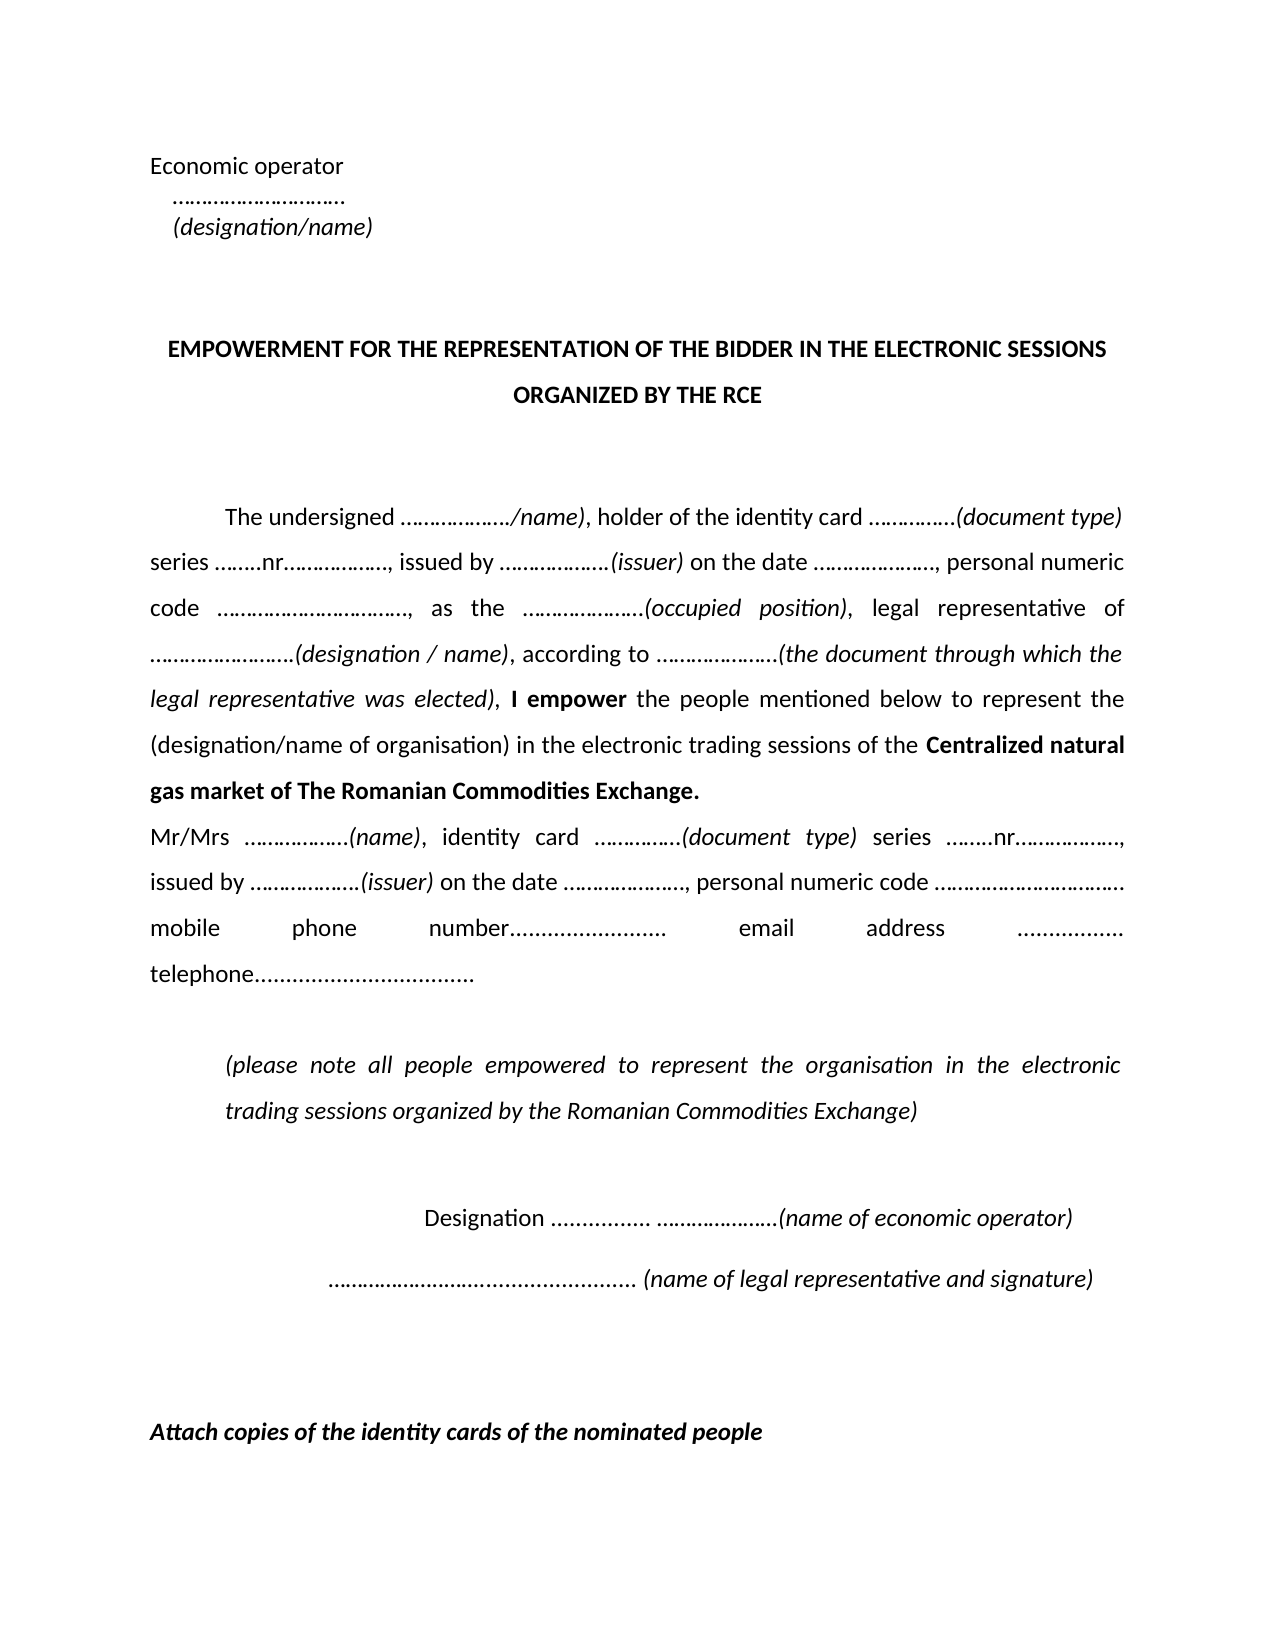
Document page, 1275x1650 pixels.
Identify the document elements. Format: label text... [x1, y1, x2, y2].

text (please note all people empowered to represent the organisation in the electronic trading sessions organized by the Romanian Commodities Exchange) [225, 1049, 1125, 1126]
text ………………..……......................... (name of legal representative and signature) [225, 1263, 1125, 1293]
text ………………………… [150, 181, 1125, 211]
text (designation/name) [150, 211, 1125, 242]
text The undersigned ………………./name), holder of the identity card ……………(document type) series ……..nr………………, issued by ……………….(issuer) on the date …………………, personal numeric code ……………………………, as the …………………(occupied position), legal representative of …………………….(designation / name), according to …………………(the document through which the legal representative was elected), I empower the people mentioned below to represent the (designation/name of organisation) in the electronic trading sessions of the Centralized natural gas market of The Romanian Commodities Exchange. [150, 501, 1125, 806]
text Designation ................ …………………(name of economic operator) [300, 1202, 1125, 1232]
text Economic operator [150, 150, 1125, 181]
text Mr/Mrs ………………(name), identity card ……………(document type) series ……..nr………………, issued by ……………….(issuer) on the date …………………, personal numeric code …………………………… mobile phone number......................... email address ................. telephone................................... [150, 821, 1125, 988]
text Attach copies of the identity cards of the nominated people [150, 1416, 1125, 1446]
text EMPOWERMENT FOR THE REPRESENTATION OF THE BIDDER IN THE ELECTRONIC SESSIONS ORGANIZED BY THE RCE [150, 333, 1125, 409]
